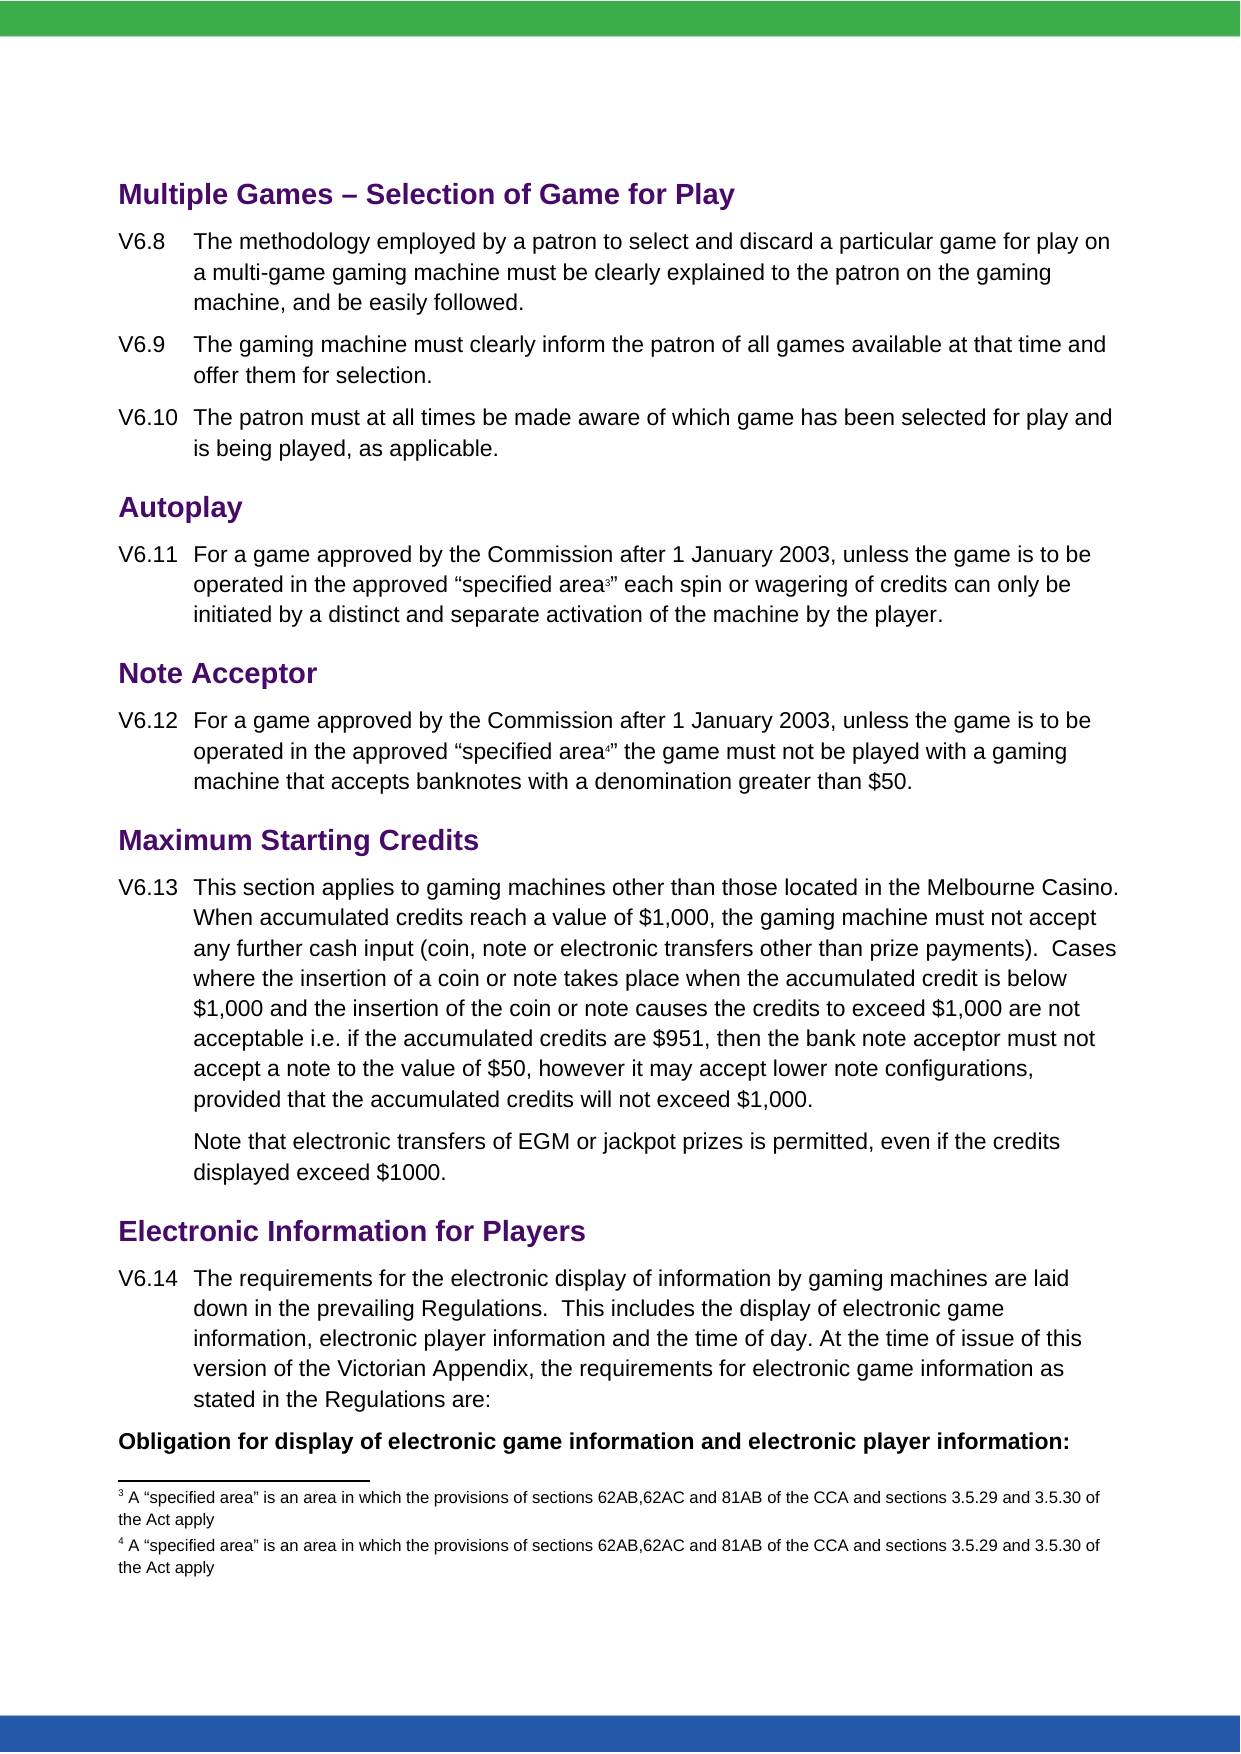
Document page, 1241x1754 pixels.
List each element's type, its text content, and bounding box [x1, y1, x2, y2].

subtitle Electronic Information for Players [118, 1214, 1122, 1247]
text V6.12 For a game approved by the Commission after 1 January 2003, unless the game is to be operated in the approved “specified area” the game must not be played with a gaming machine that accepts banknotes with a denomination greater than $50. [118, 707, 1122, 794]
subtitle Note Acceptor [118, 656, 1122, 690]
text V6.10 The patron must at all times be made aware of which game has been selected for play and is being played, as applicable. [118, 404, 1122, 461]
text Obligation for display of electronic game information and electronic player information: [118, 1428, 1122, 1454]
text V6.14 The requirements for the electronic display of information by gaming machines are laid down in the prevailing Regulations. This includes the display of electronic game information, electronic player information and the time of day. At the time of issue of this version of the Victorian Appendix, the requirements for electronic game information as stated in the Regulations are: [118, 1265, 1122, 1412]
subtitle Maximum Starting Credits [118, 823, 1122, 857]
subtitle Multiple Games – Selection of Game for Play [118, 177, 1122, 211]
picture [0, 1714, 1240, 1752]
text V6.13 This section applies to gaming machines other than those located in the Melbourne Casino. When accumulated credits reach a value of $1,000, the gaming machine must not accept any further cash input (coin, note or electronic transfers other than prize payments). Cases where the insertion of a coin or note takes place when the accumulated credit is below $1,000 and the insertion of the coin or note causes the credits to exceed $1,000 are not acceptable i.e. if the accumulated credits are $951, then the bank note acceptor must not accept a note to the value of $50, however it may accept lower note configurations, provided that the accumulated credits will not exceed $1,000. [118, 874, 1122, 1112]
subtitle Autoplay [118, 490, 1122, 523]
text V6.9 The gaming machine must clearly inform the patron of all games available at that time and offer them for selection. [118, 331, 1122, 388]
text V6.8 The methodology employed by a patron to select and discard a particular game for play on a multi-game gaming machine must be clearly explained to the patron on the gaming machine, and be easily followed. [118, 228, 1122, 315]
text Note that electronic transfers of EGM or jackpot prizes is permitted, even if the credits displayed exceed $1000. [193, 1128, 1122, 1185]
picture [0, 1, 1241, 39]
text V6.11 For a game approved by the Commission after 1 January 2003, unless the game is to be operated in the approved “specified area” each spin or wagering of credits can only be initiated by a distinct and separate activation of the machine by the player. [118, 541, 1122, 627]
